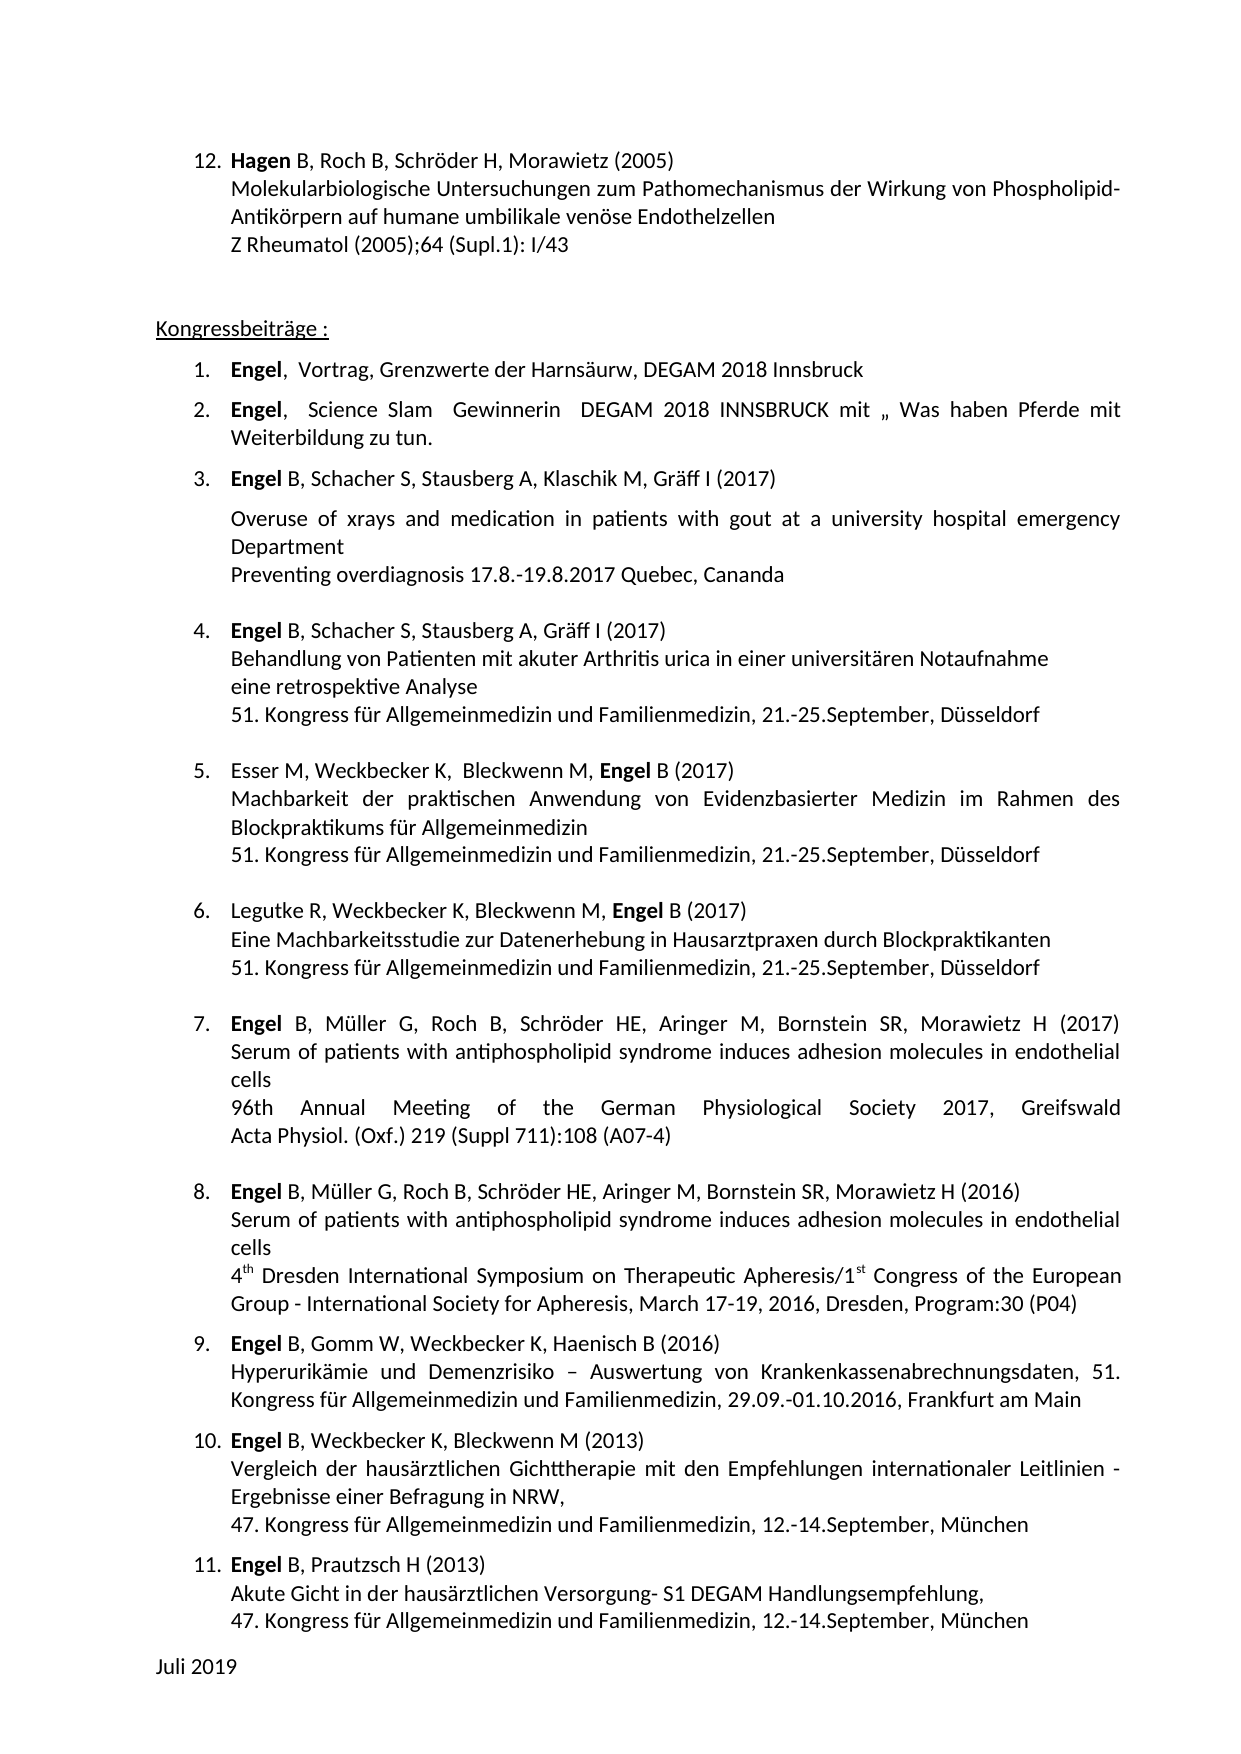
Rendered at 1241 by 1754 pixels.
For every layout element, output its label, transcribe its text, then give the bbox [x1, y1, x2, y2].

list Engel B, Weckbecker K, Bleckwenn M (2013) [193, 1426, 1122, 1454]
list Engel, Vortrag, Grenzwerte der Harnsäurw, DEGAM 2018 Innsbruck [193, 355, 1122, 383]
list eine retrospektive Analyse [231, 672, 1122, 701]
list Engel B, Prautzsch H (2013) [193, 1551, 1122, 1579]
text 47. Kongress für Allgemeinmedizin und Familienmedizin, 12.-14.September, München [231, 1510, 1122, 1538]
list Machbarkeit der praktischen Anwendung von Evidenzbasierter Medizin im Rahmen des Blockpraktikums für Allgemeinmedizin [231, 784, 1122, 841]
list Hagen B, Roch B, Schröder H, Morawietz (2005) [193, 146, 1122, 174]
list Engel, Science Slam Gewinnerin DEGAM 2018 INNSBRUCK mit „ Was haben Pferde mit Weiterbildung zu tun. [193, 395, 1122, 451]
list Legutke R, Weckbecker K, Bleckwenn M, Engel B (2017) [193, 897, 1122, 925]
list 47. Kongress für Allgemeinmedizin und Familienmedizin, 12.-14.September, München [231, 1607, 1122, 1635]
list Engel B, Schacher S, Stausberg A, Klaschik M, Gräff I (2017) [193, 464, 1122, 492]
list 51. Kongress für Allgemeinmedizin und Familienmedizin, 21.-25.September, Düsseldorf [231, 701, 1122, 728]
text Kongressbeiträge : [118, 314, 1122, 342]
list Eine Machbarkeitsstudie zur Datenerhebung in Hausarztpraxen durch Blockpraktikanten [231, 925, 1122, 953]
list Overuse of xrays and medication in patients with gout at a university hospital emergency Department [231, 504, 1122, 560]
list Engel B, Müller G, Roch B, Schröder HE, Aringer M, Bornstein SR, Morawietz H (2017) Serum of patients with antiphospholipid syndrome induces adhesion molecules in endothelial cells 96th Annual Meeting of the German Physiological Society 2017, Greifswald Acta Physiol. (Oxf.) 219 (Suppl 711):108 (A07-4) [193, 1009, 1122, 1149]
list 51. Kongress für Allgemeinmedizin und Familienmedizin, 21.-25.September, Düsseldorf [231, 841, 1122, 869]
list Behandlung von Patienten mit akuter Arthritis urica in einer universitären Notaufnahme [231, 644, 1122, 672]
list Esser M, Weckbecker K, Bleckwenn M, Engel B (2017) [193, 757, 1122, 784]
text Hyperurikämie und Demenzrisiko – Auswertung von Krankenkassenabrechnungsdaten, 51. Kongress für Allgemeinmedizin und Familienmedizin, 29.09.-01.10.2016, Frankfurt am Main [231, 1357, 1122, 1413]
text Vergleich der hausärztlichen Gichttherapie mit den Empfehlungen internationaler Leitlinien - Ergebnisse einer Befragung in NRW, [231, 1454, 1122, 1510]
list Engel B, Schacher S, Stausberg A, Gräff I (2017) [193, 616, 1122, 644]
text Molekularbiologische Untersuchungen zum Pathomechanismus der Wirkung von Phospholipid-Antikörpern auf humane umbilikale venöse Endothelzellen [231, 174, 1122, 230]
list Engel B, Müller G, Roch B, Schröder HE, Aringer M, Bornstein SR, Morawietz H (2016) [193, 1177, 1122, 1205]
list 51. Kongress für Allgemeinmedizin und Familienmedizin, 21.-25.September, Düsseldorf [231, 953, 1122, 981]
list Engel B, Gomm W, Weckbecker K, Haenisch B (2016) [193, 1329, 1122, 1357]
list Serum of patients with antiphospholipid syndrome induces adhesion molecules in endothelial cells 4th Dresden International Symposium on Therapeutic Apheresis/1st Congress of the European Group - International Society for Apheresis, March 17-19, 2016, Dresden, Program:30 (P04) [231, 1205, 1122, 1317]
text Z Rheumatol (2005);64 (Supl.1): I/43 [231, 230, 1122, 258]
list Akute Gicht in der hausärztlichen Versorgung- S1 DEGAM Handlungsempfehlung, [231, 1579, 1122, 1607]
list Preventing overdiagnosis 17.8.-19.8.2017 Quebec, Cananda [231, 560, 1122, 588]
